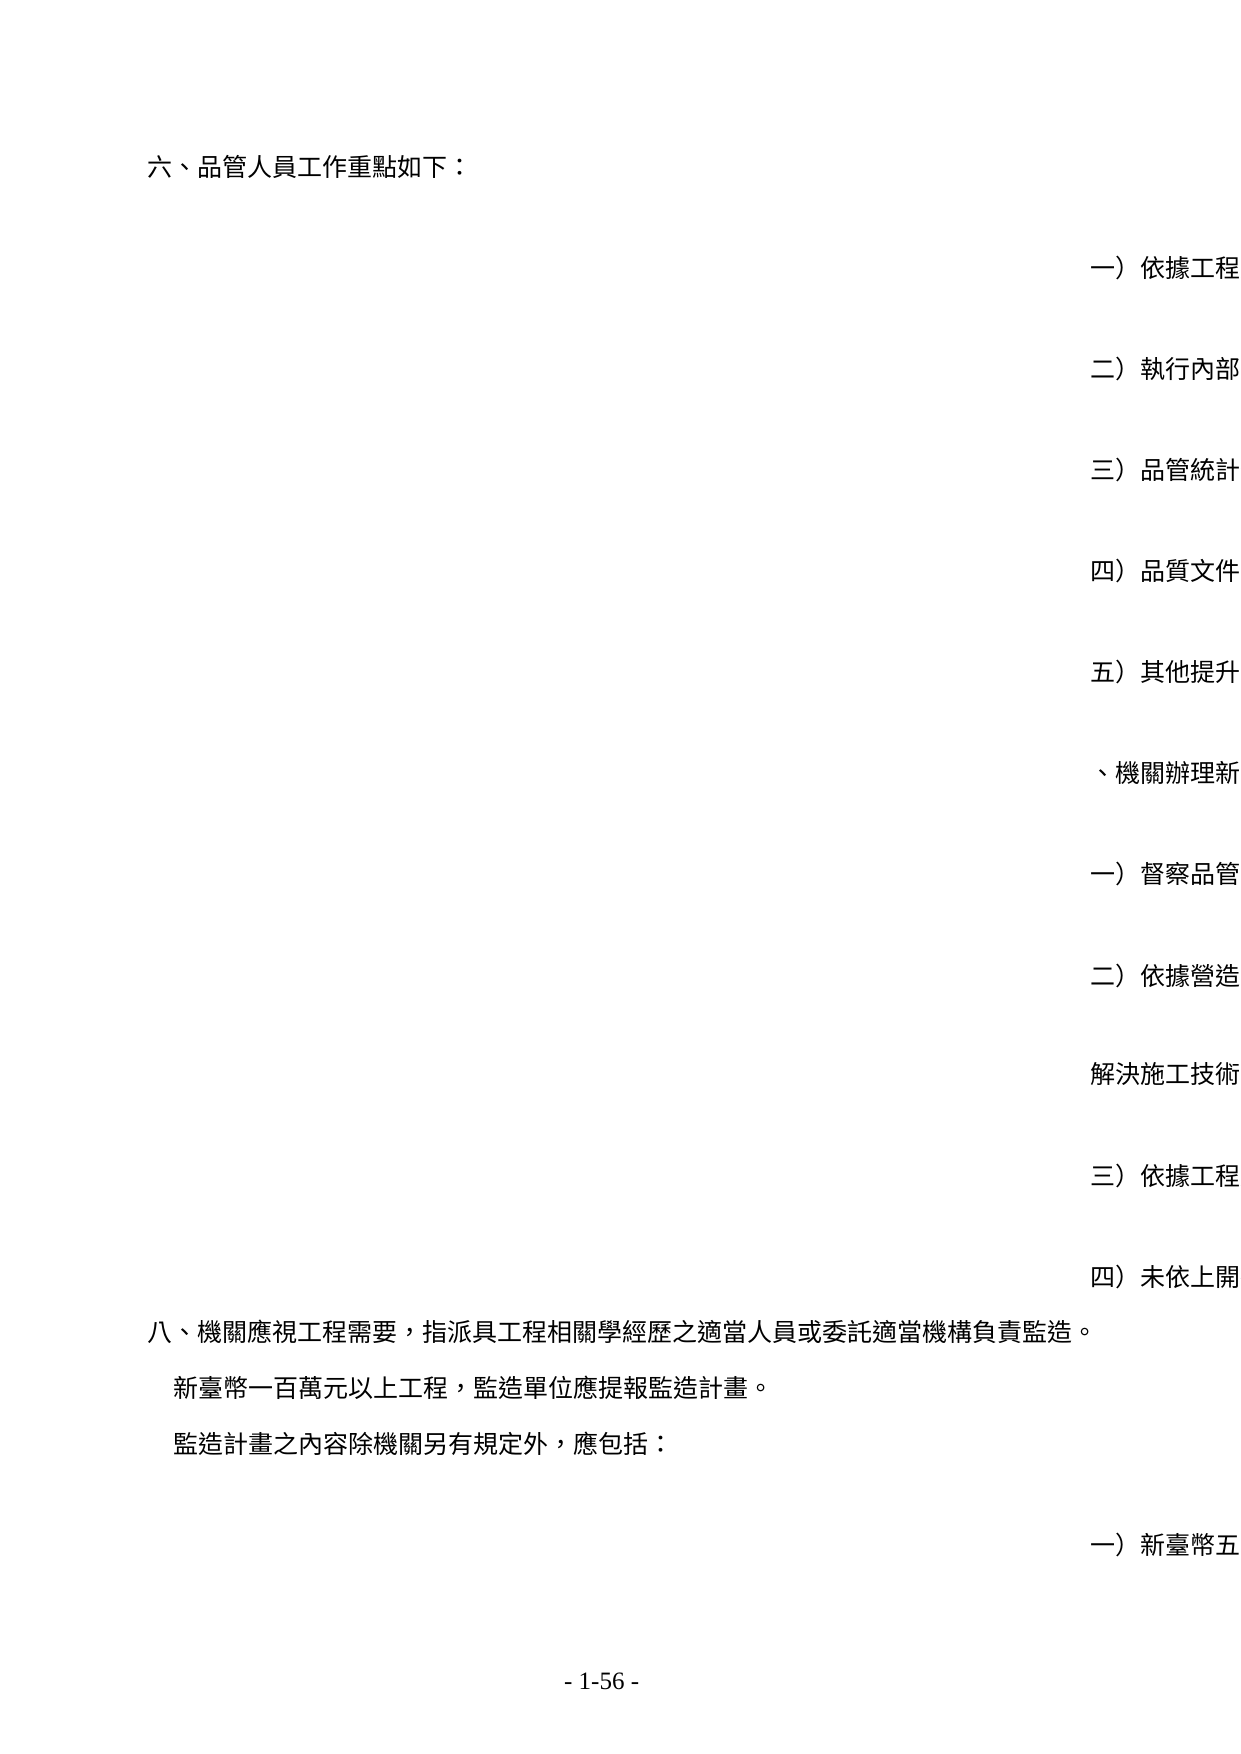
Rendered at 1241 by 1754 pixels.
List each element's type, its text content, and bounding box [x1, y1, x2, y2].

text （二）執行內部品質稽核，如稽核自主檢查表之檢查項目、檢查結果是否詳實記錄等。 [1090, 304, 1240, 386]
text （四）未依上開各款規定辦理之處理規定。 [1090, 1212, 1240, 1293]
text 七、機關辦理新臺幣一百萬元以上且適用營造業法規定之工程，應於招標文件內訂定有關營造廠商專任工程人員（主任技師或主任建築師）之下列事項： [1090, 709, 1240, 790]
text （二）依據營造業法第三十五條規定，辦理相關工作，如督察按圖施工、 [1090, 911, 1240, 992]
text 解決施工技術問題；查驗工程時到場說明，並於工程查驗文件簽名或蓋章等。 [1090, 1012, 1240, 1091]
text 八、機關應視工程需要，指派具工程相關學經歷之適當人員或委託適當機構負責監造。 [148, 1313, 1092, 1349]
text 監造計畫之內容除機關另有規定外，應包括： [148, 1424, 1092, 1460]
text （一）新臺幣五千萬元以上工程：監造範圍、監造組織及權責分工、品質計畫審查作業程序、施工計畫審查作業程序、材料與設備抽驗程序及標準、施工抽查程序及標準、品質稽核、文件紀錄管理系統等。 [1090, 1480, 1240, 1561]
text （一）依據工程契約、設計圖說、規範、相關技術法規及參考品質計畫製作綱要等，訂定品質計畫，據以推動實施。 [1090, 203, 1240, 285]
text （四）品質文件、紀錄之管理。 [1090, 507, 1240, 588]
text （三）依據工程施工查核小組作業辦法規定於工程查核時，到場說明。 [1090, 1111, 1240, 1192]
text 六、品管人員工作重點如下： [148, 148, 1092, 184]
text （一）督察品管人員及現場施工人員，落實執行品質計畫，並填具督察紀錄表（參考格式如附表二）。 [1090, 810, 1240, 891]
text 新臺幣一百萬元以上工程，監造單位應提報監造計畫。 [148, 1368, 1092, 1405]
text （三）品管統計分析、矯正與預防措施之提出及追蹤改善。 [1090, 406, 1240, 487]
text （五）其他提升工程品質事宜。 [1090, 608, 1240, 689]
